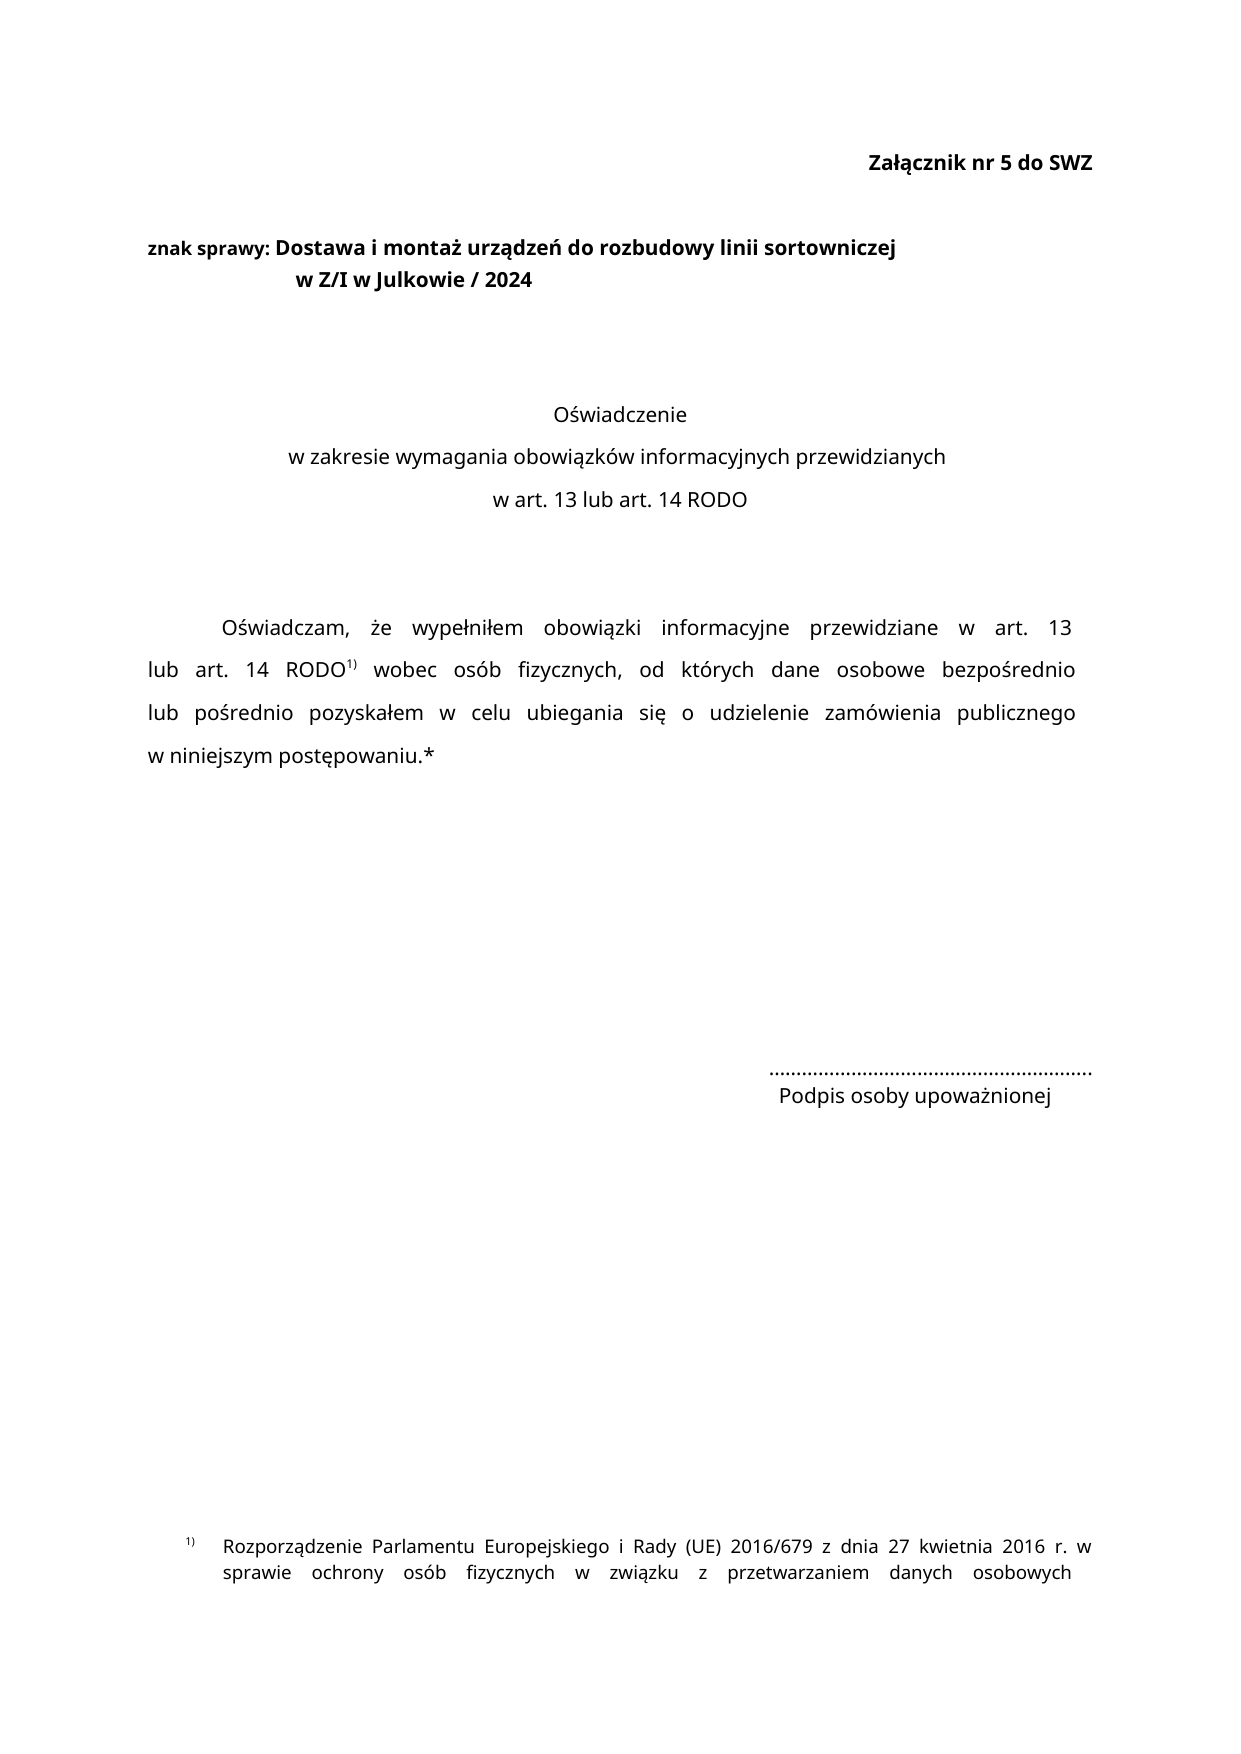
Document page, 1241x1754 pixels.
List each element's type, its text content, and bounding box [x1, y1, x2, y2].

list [185, 1534, 1093, 1585]
text Podpis osoby upoważnionej [738, 1082, 1093, 1110]
text w zakresie wymagania obowiązków informacyjnych przewidzianych w art. 13 lub art. 14 RODO [148, 442, 1093, 513]
text Oświadczam, że wypełniłem obowiązki informacyjne przewidziane w art. 13 lub art. 14 RODO1) wobec osób fizycznych, od których dane osobowe bezpośrednio lub pośrednio pozyskałem w celu ubiegania się o udzielenie zamówienia publicznego w niniejszym postępowaniu.* [148, 613, 1093, 769]
text znak sprawy: Dostawa i montaż urządzeń do rozbudowy linii sortowniczej w Z/I w Julkowie / 2024 [148, 233, 1093, 294]
text ………………………………………………….. [148, 1053, 1093, 1082]
text Oświadczenie [148, 400, 1093, 428]
text Załącznik nr 5 do SWZ [148, 148, 1093, 176]
